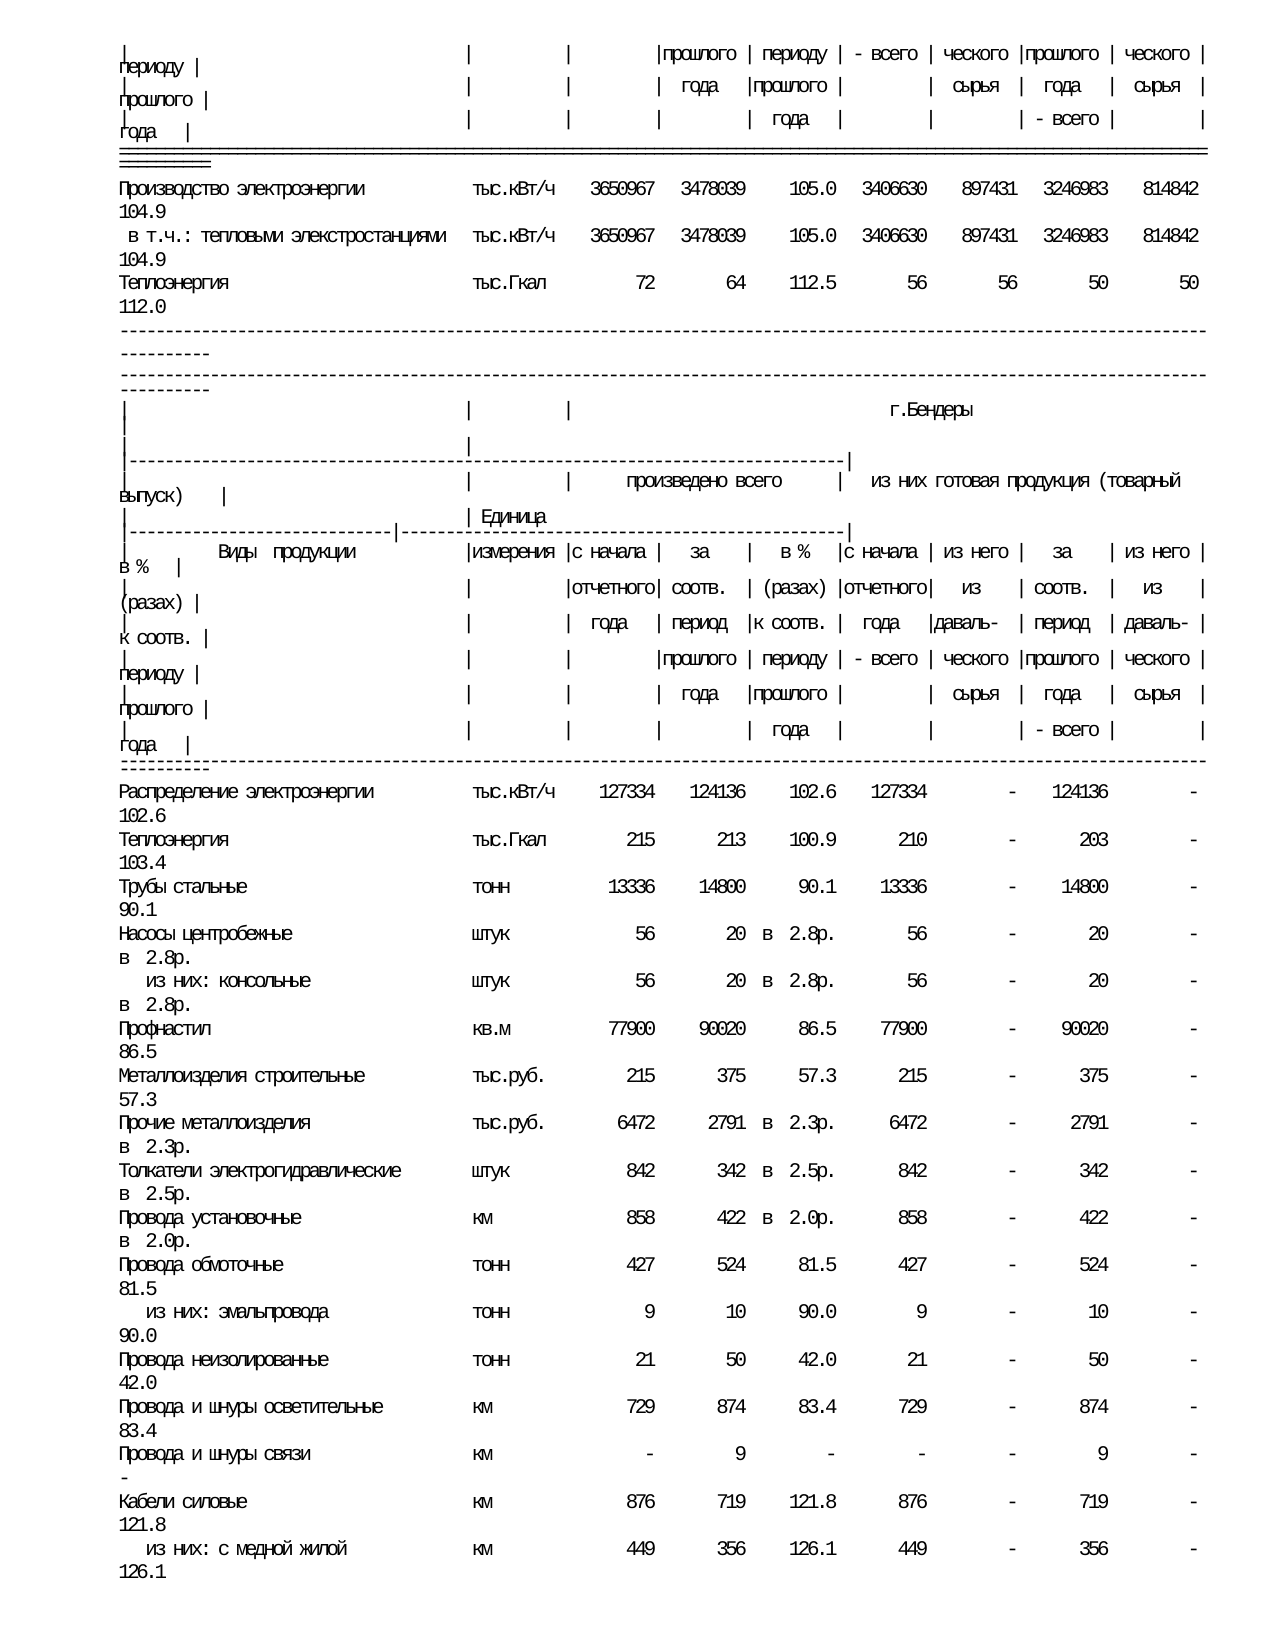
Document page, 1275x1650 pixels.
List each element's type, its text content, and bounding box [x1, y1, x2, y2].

text из них: эмальпровода тонн 9 10 90.0 9 - 10 - 90.0 [118, 1301, 1216, 1349]
text Распределение электроэнергии тыс.кВт/ч 127334 124136 102.6 127334 - 124136 - 102.6 [118, 781, 1216, 828]
text | | | | | года | | | - всего | | года | [118, 112, 1216, 145]
text | | | г.Бендеры | [118, 402, 1216, 438]
text | | | | | года | | | - всего | | года | [118, 722, 1216, 758]
text | | |отчетного| соотв. | (разах) |отчетного| из | соотв. | из | (разах) | [118, 580, 1216, 616]
text | | | |прошлого | периоду | - всего | ческого |прошлого | ческого | периоду | [118, 651, 1216, 687]
text Провода и шнуры осветительные км 729 874 83.4 729 - 874 - 83.4 [118, 1396, 1216, 1443]
text | | Единица |-----------------------------|-------------------------------------------------| [118, 509, 1216, 544]
text ================================================================================================================================== [118, 145, 1216, 178]
text | | | | года |прошлого | | сырья | года | сырья |прошлого | [118, 687, 1216, 722]
text из них: консольные штук 56 20 в 2.8р. 56 - 20 - в 2.8р. [118, 970, 1216, 1018]
text ---------------------------------------------------------------------------------------------------------------------------------- [118, 319, 1216, 367]
text Производство электроэнергии тыс.кВт/ч 3650967 3478039 105.0 3406630 897431 3246983 814842 104.9 [118, 178, 1216, 225]
text Насосы центробежные штук 56 20 в 2.8р. 56 - 20 - в 2.8р. [118, 923, 1216, 970]
text Трубы стальные тонн 13336 14800 90.1 13336 - 14800 - 90.1 [118, 876, 1216, 923]
text Прочие металлоизделия тыс.руб. 6472 2791 в 2.3р. 6472 - 2791 - в 2.3р. [118, 1112, 1216, 1159]
text Провода установочные км 858 422 в 2.0р. 858 - 422 - в 2.0р. [118, 1207, 1216, 1254]
text в т.ч.: тепловыми элекстростанциями тыс.кВт/ч 3650967 3478039 105.0 3406630 897431 3246983 814842 104.9 [118, 225, 1216, 272]
text Провода и шнуры связи км - 9 - - - 9 - - [118, 1443, 1216, 1491]
text | | | | года |прошлого | | сырья | года | сырья |прошлого | [118, 80, 1216, 112]
text | | |-------------------------------------------------------------------------------| [118, 438, 1216, 473]
text | | | произведено всего | из них готовая продукция (товарный выпуск) | [118, 473, 1216, 509]
text | Виды продукции |измерения |с начала | за | в % |с начала | из него | за | из него | в % | [118, 544, 1216, 580]
text Кабели силовые км 876 719 121.8 876 - 719 - 121.8 [118, 1491, 1216, 1538]
text ---------------------------------------------------------------------------------------------------------------------------------- [118, 758, 1216, 781]
text Толкатели электрогидравлические штук 842 342 в 2.5р. 842 - 342 - в 2.5р. [118, 1159, 1216, 1207]
text Металлоизделия строительные тыс.руб. 215 375 57.3 215 - 375 - 57.3 [118, 1065, 1216, 1112]
text ---------------------------------------------------------------------------------------------------------------------------------- [118, 367, 1216, 402]
text | | | |прошлого | периоду | - всего | ческого |прошлого | ческого | периоду | [118, 47, 1216, 80]
text Теплоэнергия тыс.Гкал 72 64 112.5 56 56 50 50 112.0 [118, 272, 1216, 319]
text Провода обмоточные тонн 427 524 81.5 427 - 524 - 81.5 [118, 1254, 1216, 1301]
text из них: с медной жилой км 449 356 126.1 449 - 356 - 126.1 [118, 1538, 1216, 1585]
text Провода неизолированные тонн 21 50 42.0 21 - 50 - 42.0 [118, 1349, 1216, 1396]
text Теплоэнергия тыс.Гкал 215 213 100.9 210 - 203 - 103.4 [118, 828, 1216, 876]
text Профнастил кв.м 77900 90020 86.5 77900 - 90020 - 86.5 [118, 1018, 1216, 1065]
text | | | года | период |к соотв. | года |даваль- | период | даваль- |к соотв. | [118, 616, 1216, 651]
